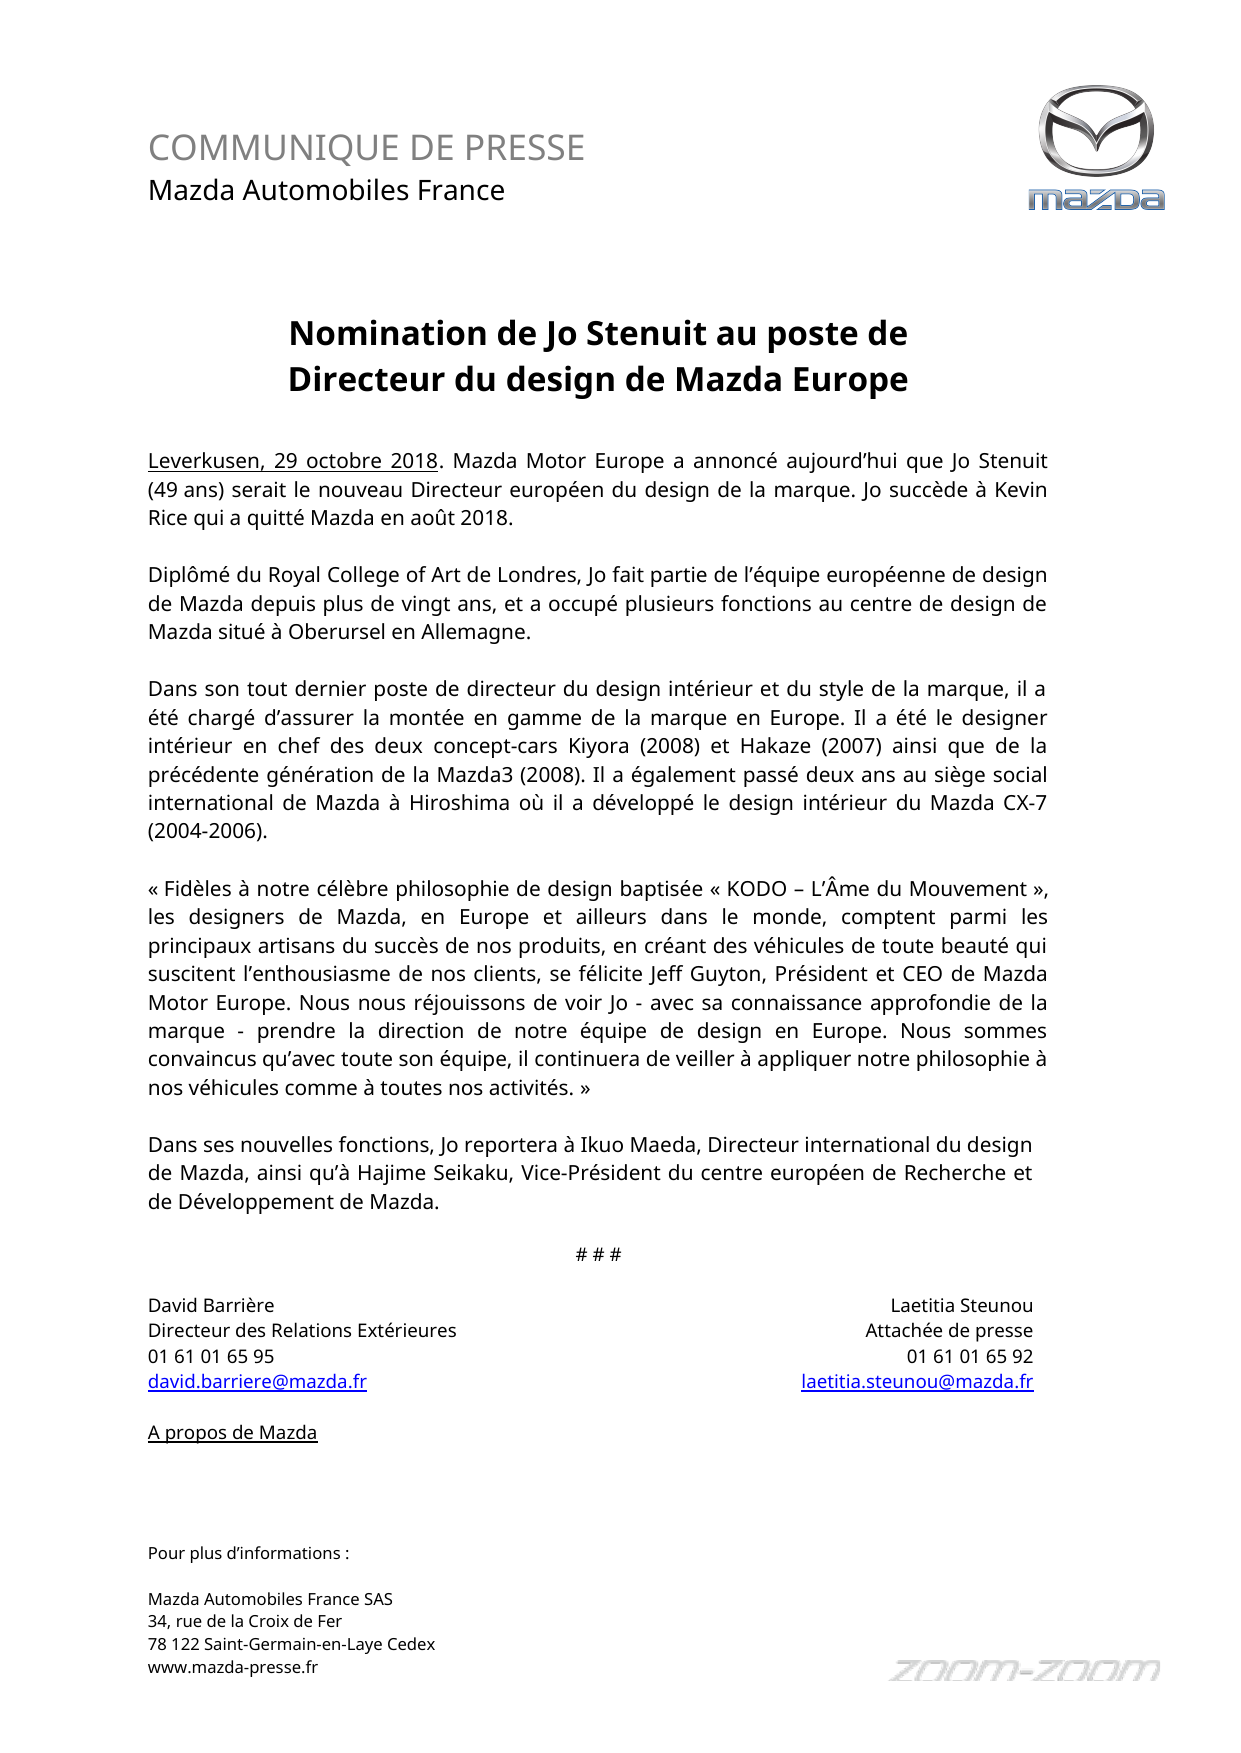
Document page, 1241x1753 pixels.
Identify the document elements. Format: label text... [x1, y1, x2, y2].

text Dans ses nouvelles fonctions, Jo reportera à Ikuo Maeda, Directeur international du design de Mazda, ainsi qu’à Hajime Seikaku, Vice-Président du centre européen de Recherche et de Développement de Mazda. [148, 1130, 1034, 1215]
text # # # [148, 1241, 1049, 1266]
text david.barriere@mazda.fr laetitia.steunou@mazda.fr [148, 1368, 1034, 1394]
text « Fidèles à notre célèbre philosophie de design baptisée « KODO – L’Âme du Mouvement », les designers de Mazda, en Europe et ailleurs dans le monde, comptent parmi les principaux artisans du succès de nos produits, en créant des véhicules de toute beauté qui suscitent l’enthousiasme de nos clients, se félicite Jeff Guyton, Président et CEO de Mazda Motor Europe. Nous nous réjouissons de voir Jo - avec sa connaissance approfondie de la marque - prendre la direction de notre équipe de design en Europe. Nous sommes convaincus qu’avec toute son équipe, il continuera de veiller à appliquer notre philosophie à nos véhicules comme à toutes nos activités. » [148, 874, 1049, 1101]
text David Barrière Laetitia Steunou [148, 1292, 1049, 1317]
text Dans son tout dernier poste de directeur du design intérieur et du style de la marque, il a été chargé d’assurer la montée en gamme de la marque en Europe. Il a été le designer intérieur en chef des deux concept-cars Kiyora (2008) et Hakaze (2007) ainsi que de la précédente génération de la Mazda3 (2008). Il a également passé deux ans au siège social international de Mazda à Hiroshima où il a développé le design intérieur du Mazda CX-7 (2004-2006). [148, 674, 1049, 845]
text Directeur du design de Mazda Europe [148, 356, 1049, 401]
text Leverkusen, 29 octobre 2018. Mazda Motor Europe a annoncé aujourd’hui que Jo Stenuit (49 ans) serait le nouveau Directeur européen du design de la marque. Jo succède à Kevin Rice qui a quitté Mazda en août 2018. [148, 446, 1049, 532]
text 01 61 01 65 95 01 61 01 65 92 [148, 1343, 1034, 1368]
picture [1028, 85, 1165, 210]
text Diplômé du Royal College of Art de Londres, Jo fait partie de l’équipe européenne de design de Mazda depuis plus de vingt ans, et a occupé plusieurs fonctions au centre de design de Mazda situé à Oberursel en Allemagne. [148, 560, 1049, 646]
text Nomination de Jo Stenuit au poste de [148, 310, 1049, 356]
text A propos de Mazda [148, 1419, 1034, 1445]
text Directeur des Relations Extérieures Attachée de presse [148, 1317, 1034, 1343]
